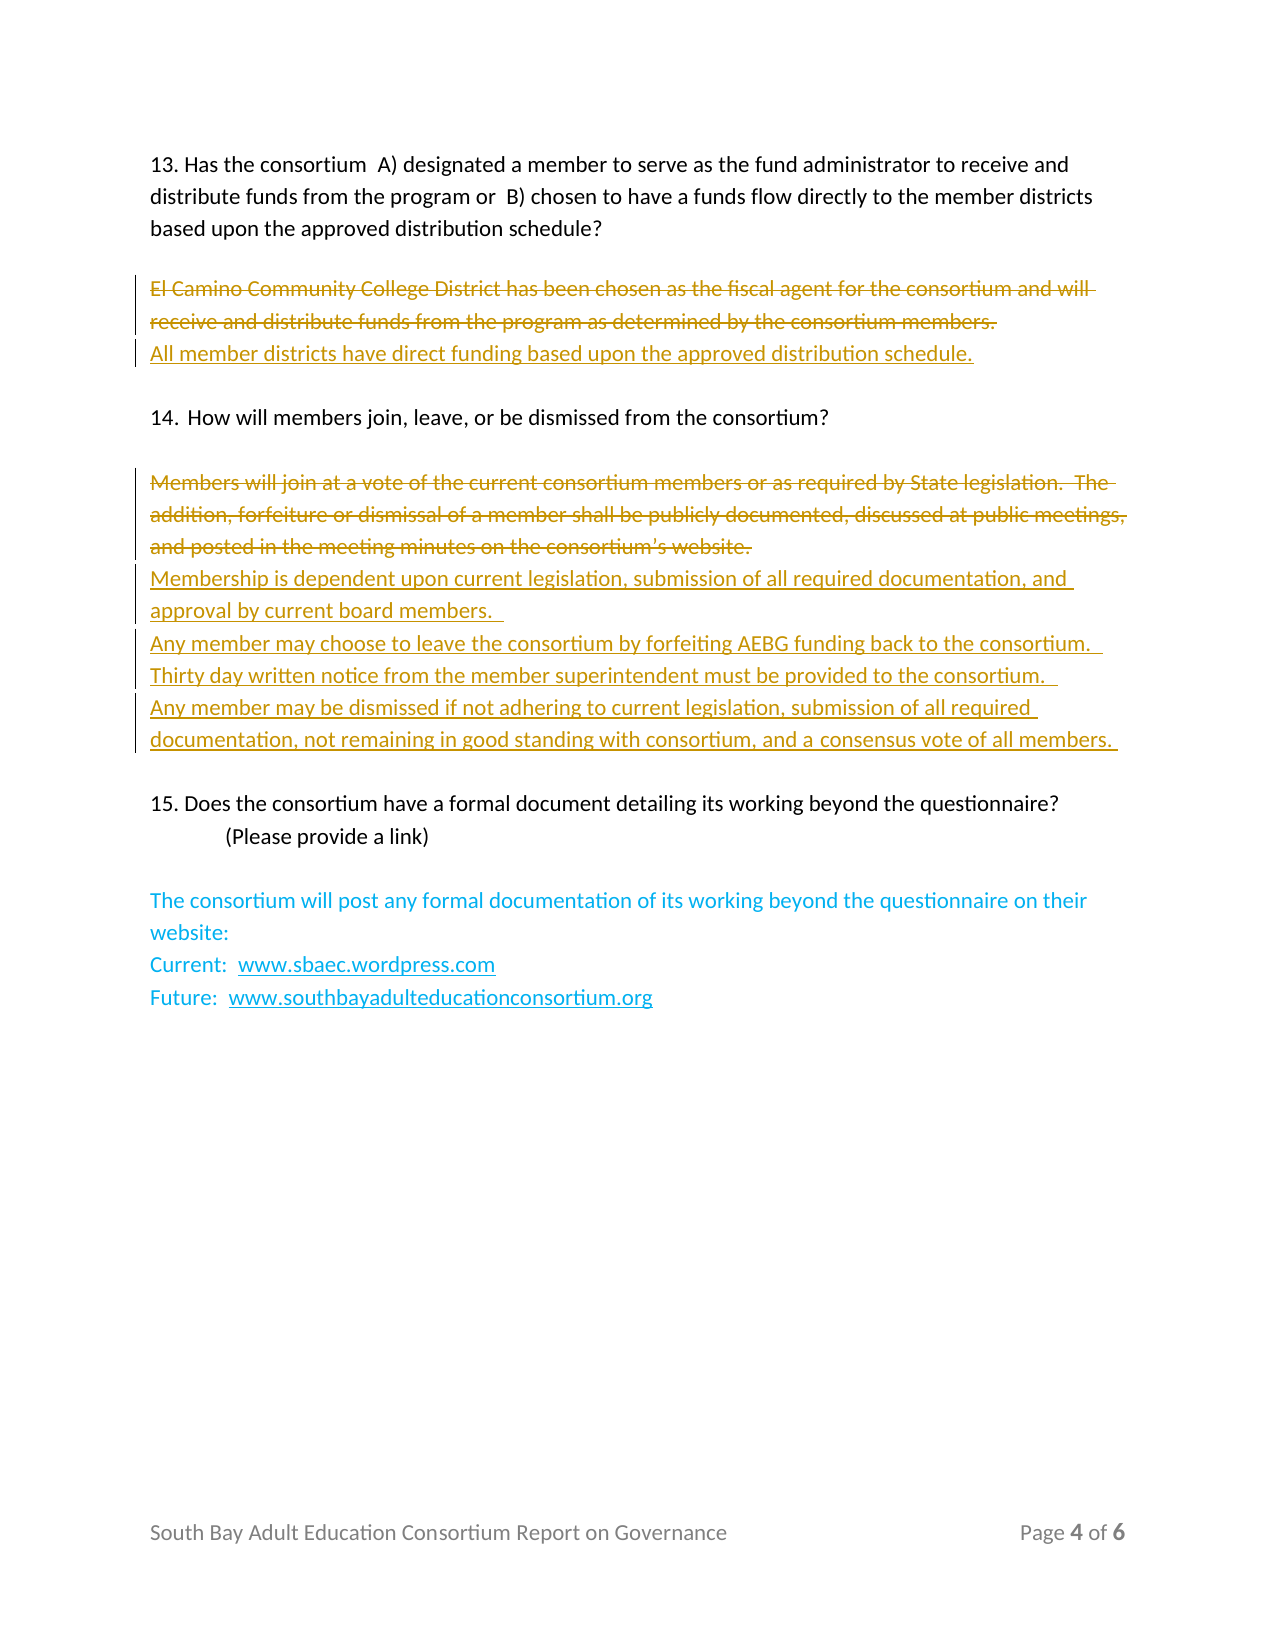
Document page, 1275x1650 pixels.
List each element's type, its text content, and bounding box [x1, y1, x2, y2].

text Current: www.sbaec.wordpress.com [150, 951, 1127, 978]
text 13. Has the consortium A) designated a member to serve as the fund administrator to receive and distribute funds from the program or B) chosen to have a funds flow directly to the member districts based upon the approved distribution schedule? [150, 150, 1127, 242]
text 14. How will members join, leave, or be dismissed from the consortium? [150, 403, 1127, 431]
text 15. Does the consortium have a formal document detailing its working beyond the questionnaire? [150, 789, 1127, 818]
text The consortium will post any formal documentation of its working beyond the questionnaire on their website: [150, 886, 1127, 946]
text Future: www.southbayadulteducationconsortium.org [150, 983, 1127, 1011]
text (Please provide a link) [150, 822, 1127, 850]
